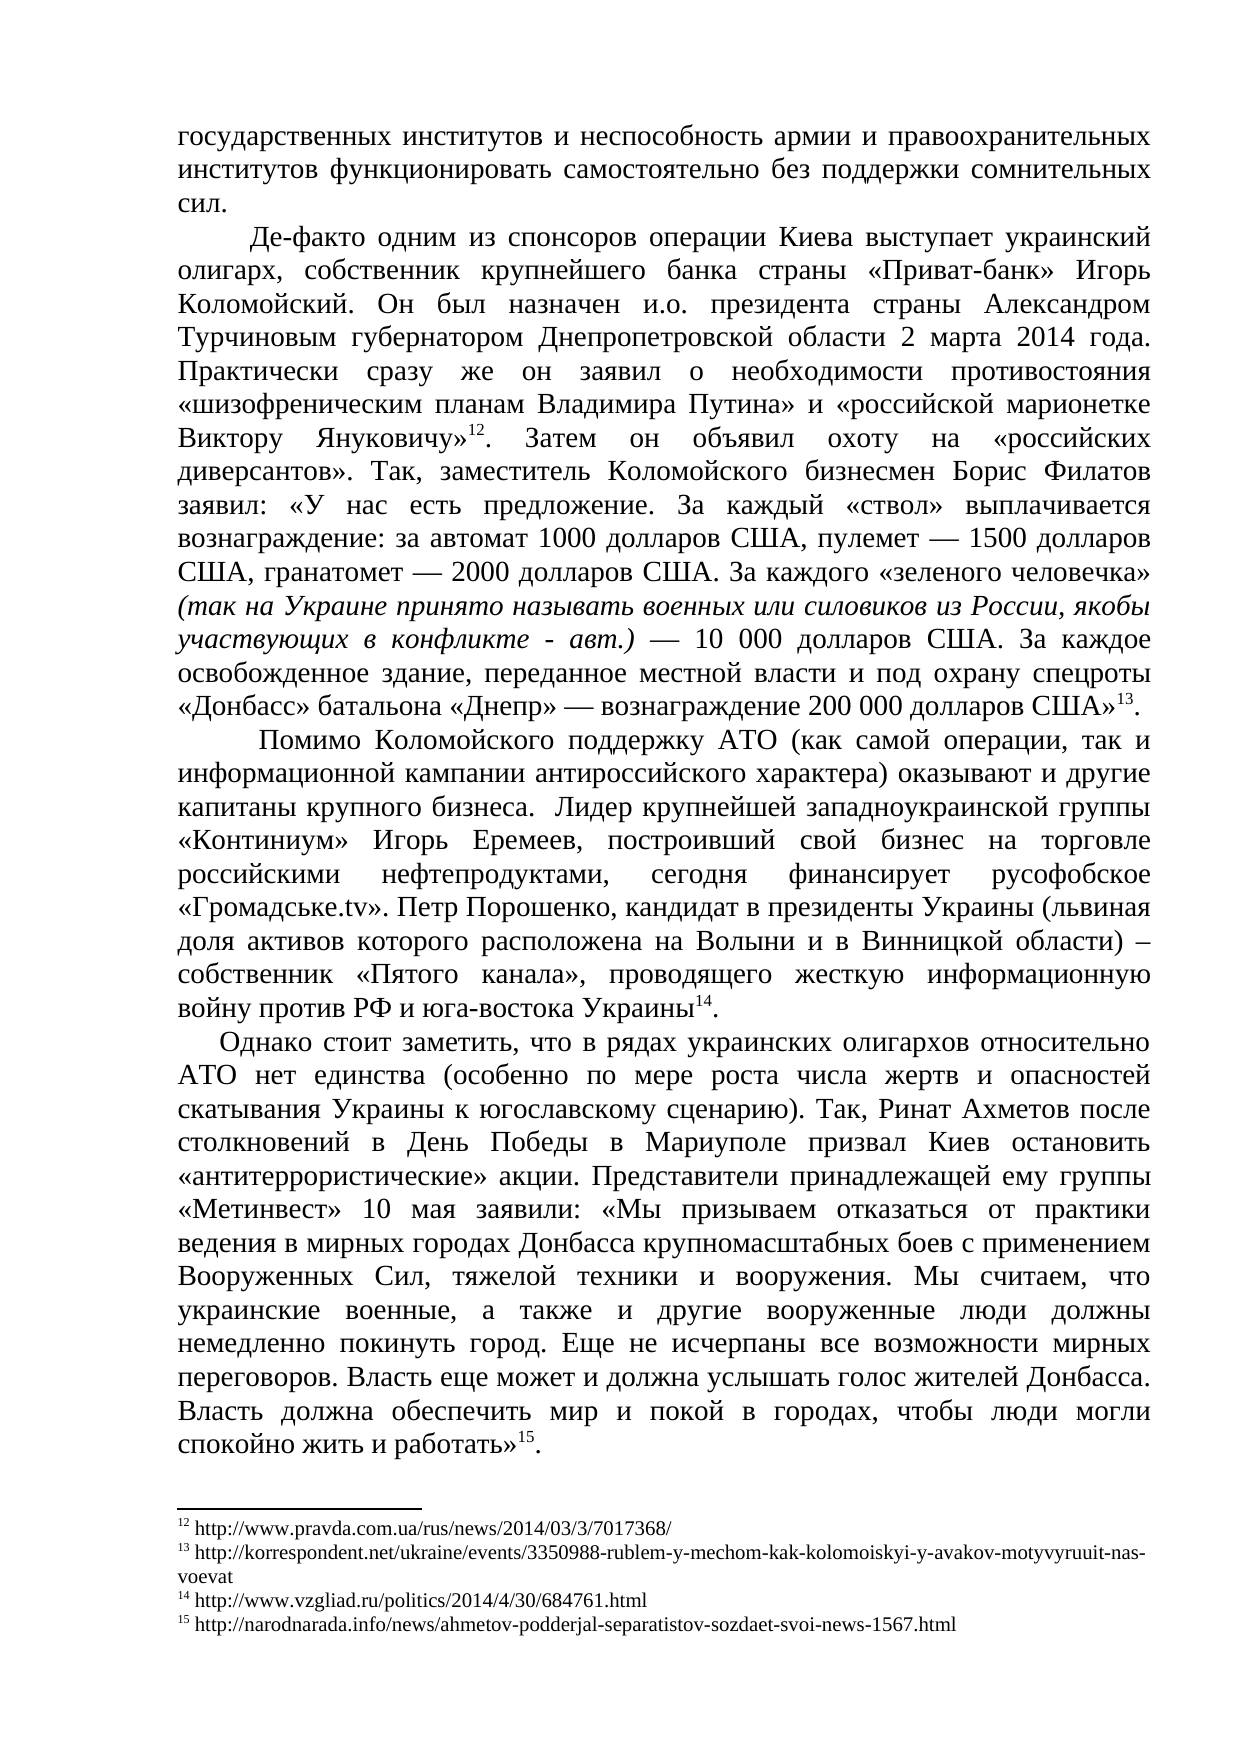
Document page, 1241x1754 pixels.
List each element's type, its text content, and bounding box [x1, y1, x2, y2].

text Однако стоит заметить, что в рядах украинских олигархов относительно АТО нет единства (особенно по мере роста числа жертв и опасностей скатывания Украины к югославскому сценарию). Так, Ринат Ахметов после столкновений в День Победы в Мариуполе призвал Киев остановить «антитеррористические» акции. Представители принадлежащей ему группы «Метинвест» 10 мая заявили: «Мы призываем отказаться от практики ведения в мирных городах Донбасса крупномасштабных боев с применением Вооруженных Сил, тяжелой техники и вооружения. Мы считаем, что украинские военные, а также и другие вооруженные люди должны немедленно покинуть город. Еще не исчерпаны все возможности мирных переговоров. Власть еще может и должна услышать голос жителей Донбасса. Власть должна обеспечить мир и покой в городах, чтобы люди могли спокойно жить и работать». [177, 1024, 1152, 1460]
text Де-факто одним из спонсоров операции Киева выступает украинский олигарх, собственник крупнейшего банка страны «Приват-банк» Игорь Коломойский. Он был назначен и.о. президента страны Александром Турчиновым губернатором Днепропетровской области 2 марта 2014 года. Практически сразу же он заявил о необходимости противостояния «шизофреническим планам Владимира Путина» и «российской марионетке Виктору Януковичу». Затем он объявил охоту на «российских диверсантов». Так, заместитель Коломойского бизнесмен Борис Филатов заявил: «У нас есть предложение. За каждый «ствол» выплачивается вознаграждение: за автомат 1000 долларов США, пулемет — 1500 долларов США, гранатомет — 2000 долларов США. За каждого «зеленого человечка» (так на Украине принято называть военных или силовиков из России, якобы участвующих в конфликте - авт.) — 10 000 долларов США. За каждое освобожденное здание, переданное местной власти и под охрану спецроты «Донбасс» батальона «Днепр» — вознаграждение 200 000 долларов США». [177, 219, 1152, 722]
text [177, 118, 1152, 219]
text Помимо Коломойского поддержку АТО (как самой операции, так и информационной кампании антироссийского характера) оказывают и другие капитаны крупного бизнеса. Лидер крупнейшей западноукраинской группы «Континиум» Игорь Еремеев, построивший свой бизнес на торговле российскими нефтепродуктами, сегодня финансирует русофобское «Громадське.tv». Петр Порошенко, кандидат в президенты Украины (львиная доля активов которого расположена на Волыни и в Винницкой области) – собственник «Пятого канала», проводящего жесткую информационную войну против РФ и юга-востока Украины. [177, 722, 1152, 1024]
